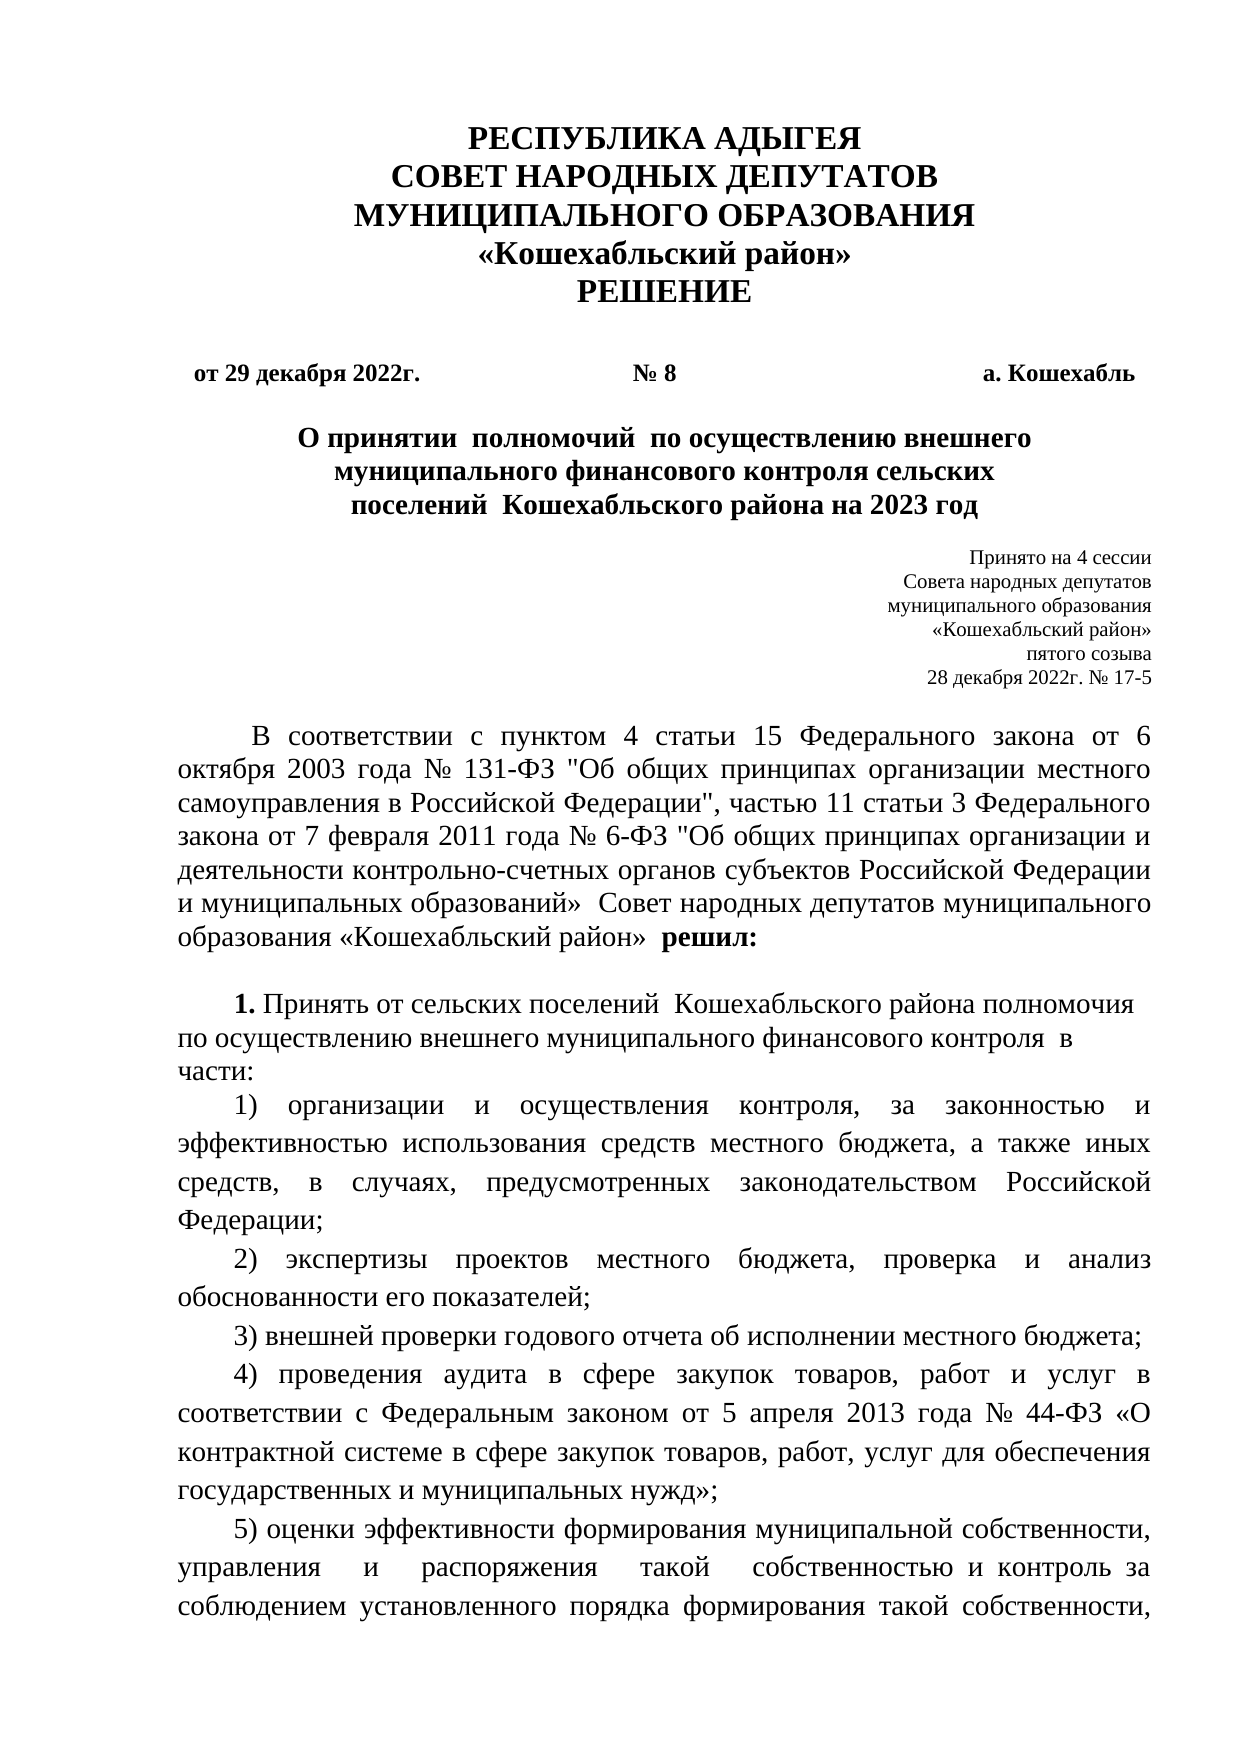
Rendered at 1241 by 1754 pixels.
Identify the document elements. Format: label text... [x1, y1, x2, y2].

text Совета народных депутатов [177, 569, 1152, 593]
text муниципального финансового контроля сельских [177, 453, 1152, 487]
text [177, 1511, 1152, 1621]
text 1. Принять от сельских поселений Кошехабльского района полномочия по осуществлению внешнего муниципального финансового контроля в части: [177, 986, 1152, 1087]
text от 29 декабря 2022г. № 8 а. Кошехабль [177, 358, 1152, 386]
text поселений Кошехабльского района на 2023 год [177, 487, 1152, 521]
text О принятии полномочий по осуществлению внешнего [177, 420, 1152, 453]
text 28 декабря 2022г. № 17-5 [177, 665, 1152, 689]
text Принято на 4 сессии [177, 545, 1152, 569]
text пятого созыва [177, 641, 1152, 665]
text 1) организации и осуществления контроля, за законностью и эффективностью использования средств местного бюджета, а также иных средств, в случаях, предусмотренных законодательством Российской Федерации; [177, 1087, 1152, 1236]
text РЕСПУБЛИКА АДЫГЕЯ [177, 118, 1152, 156]
text В соответствии с пунктом 4 статьи 15 Федерального закона от 6 октября 2003 года № 131-ФЗ "Об общих принципах организации местного самоуправления в Российской Федерации", частью 11 статьи 3 Федерального закона от 7 февраля 2011 года № 6-ФЗ "Об общих принципах организации и деятельности контрольно-счетных органов субъектов Российской Федерации и муниципальных образований» Совет народных депутатов муниципального образования «Кошехабльский район» решил: [177, 718, 1152, 953]
text «Кошехабльский район» [177, 233, 1152, 271]
text СОВЕТ НАРОДНЫХ ДЕПУТАТОВ [177, 156, 1152, 195]
text муниципального образования [177, 593, 1152, 617]
text 2) экспертизы проектов местного бюджета, проверка и анализ обоснованности его показателей; [177, 1241, 1152, 1313]
text «Кошехабльский район» [177, 617, 1152, 641]
text МУНИЦИПАЛЬНОГО ОБРАЗОВАНИЯ [177, 195, 1152, 233]
text РЕШЕНИЕ [177, 271, 1152, 310]
text 4) проведения аудита в сфере закупок товаров, работ и услуг в соответствии с Федеральным законом от 5 апреля 2013 года № 44-ФЗ «О контрактной системе в сфере закупок товаров, работ, услуг для обеспечения государственных и муниципальных нужд»; [177, 1357, 1152, 1506]
text 3) внешней проверки годового отчета об исполнении местного бюджета; [177, 1318, 1152, 1352]
